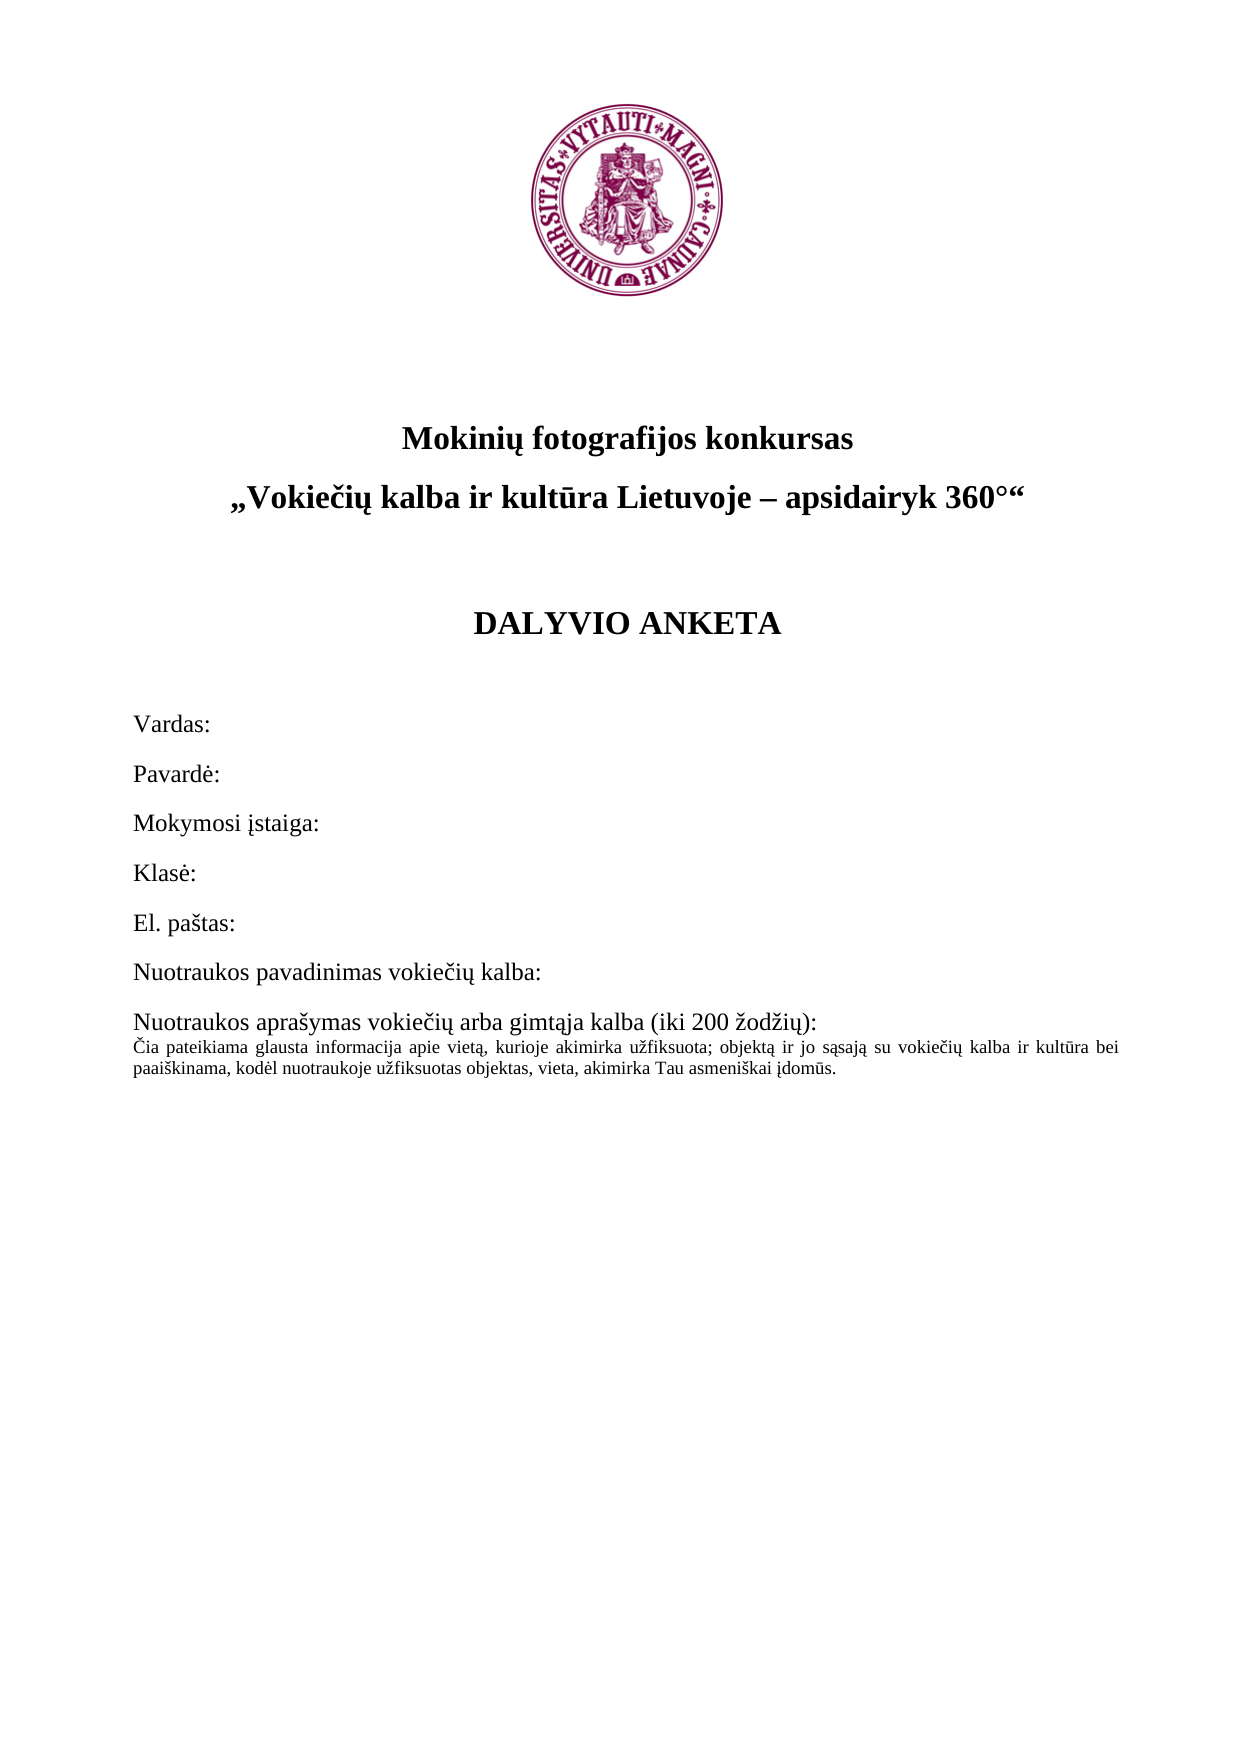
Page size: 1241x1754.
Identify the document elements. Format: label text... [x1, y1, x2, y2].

text Pavardė: [133, 759, 1122, 788]
text Nuotraukos pavadinimas vokiečių kalba: [133, 957, 1122, 986]
text Klasė: [133, 858, 1122, 887]
picture [530, 101, 725, 298]
text DALYVIO ANKETA [133, 603, 1122, 641]
text El. paštas: [133, 908, 1122, 936]
text Mokinių fotografijos konkursas [133, 418, 1122, 457]
text Mokymosi įstaiga: [133, 808, 1122, 837]
text Vardas: [133, 709, 1122, 738]
text Čia pateikiama glausta informacija apie vietą, kurioje akimirka užfiksuota; objektą ir jo sąsają su vokiečių kalba ir kultūra bei paaiškinama, kodėl nuotraukoje užfiksuotas objektas, vieta, akimirka Tau asmeniškai įdomūs. [133, 1036, 1122, 1079]
text Nuotraukos aprašymas vokiečių arba gimtąja kalba (iki 200 žodžių): [133, 1007, 1122, 1036]
text „Vokiečių kalba ir kultūra Lietuvoje – apsidairyk 360°“ [133, 477, 1122, 516]
